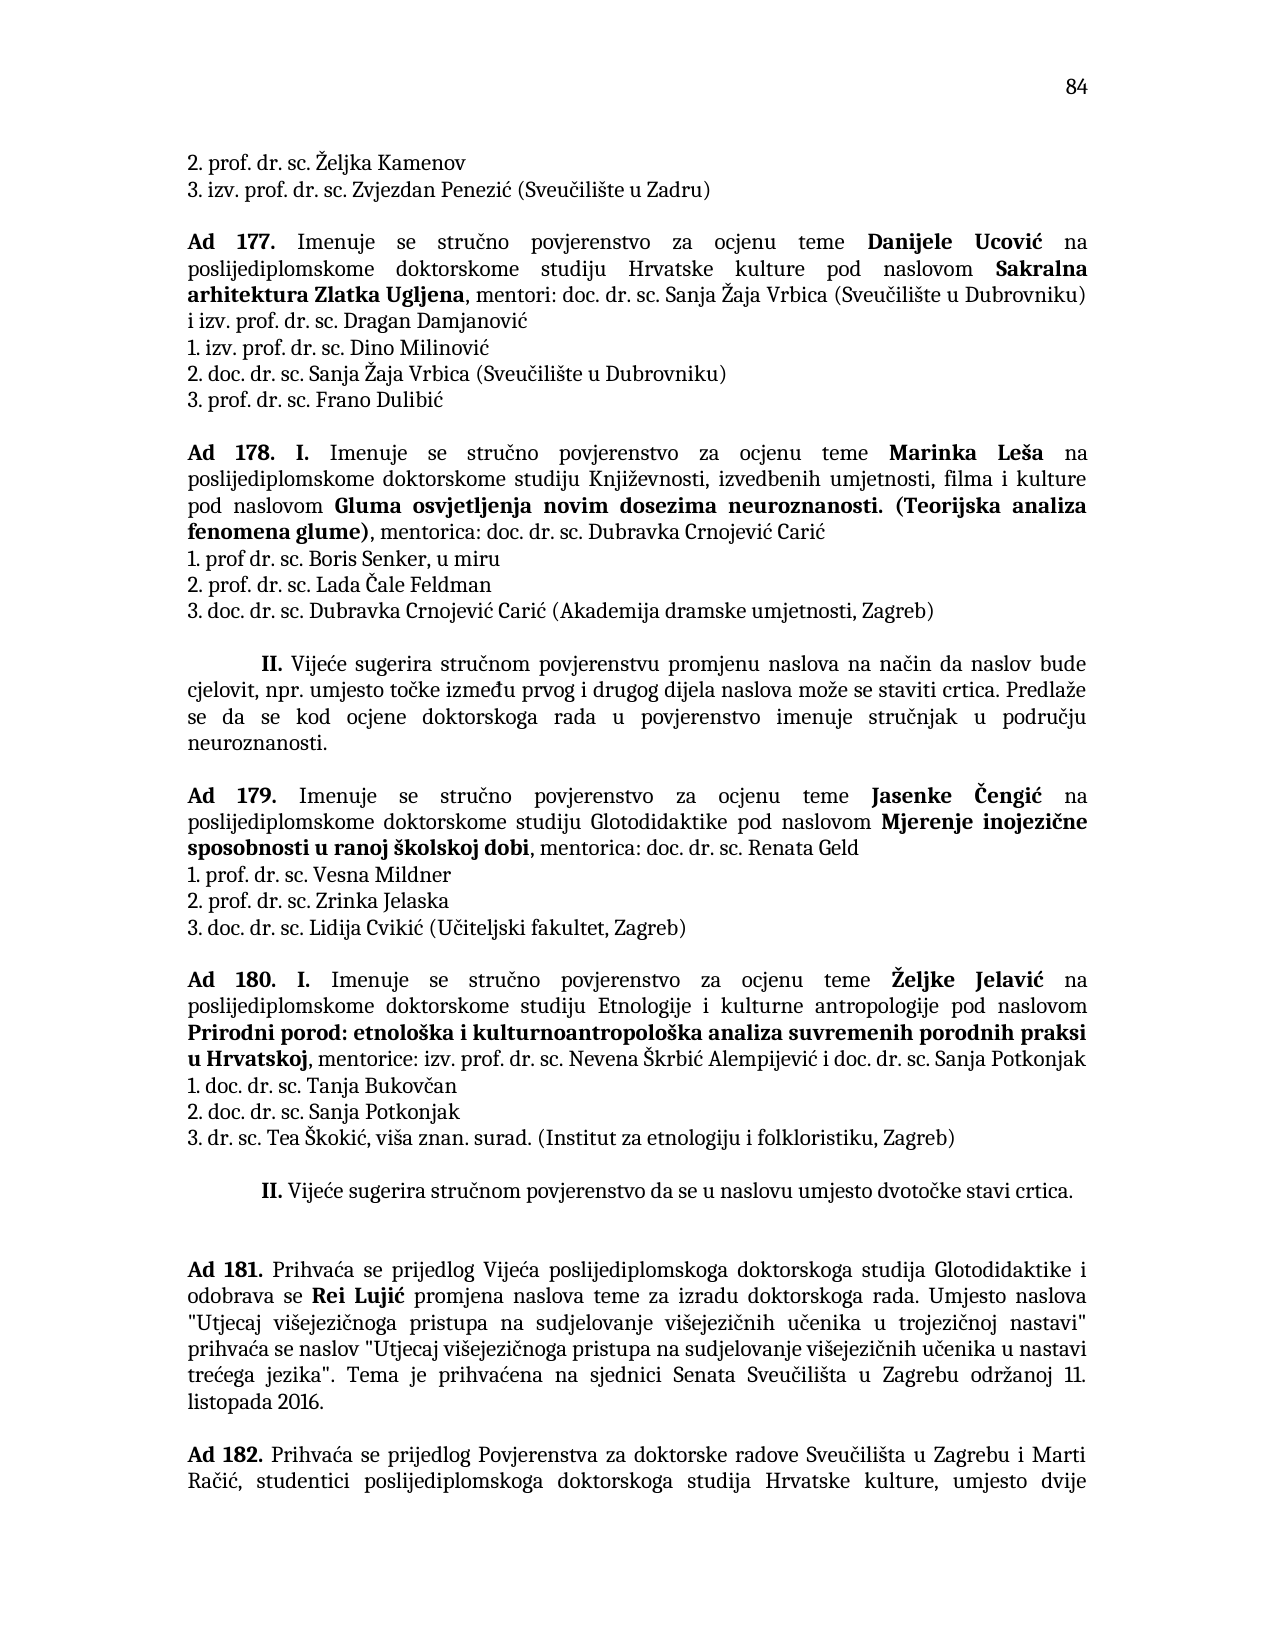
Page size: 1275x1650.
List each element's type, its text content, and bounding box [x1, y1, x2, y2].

text Ad 177. Imenuje se stručno povjerenstvo za ocjenu teme Danijele Ucović na poslijediplomskome doktorskome studiju Hrvatske kulture pod naslovom Sakralna arhitektura Zlatka Ugljena, mentori: doc. dr. sc. Sanja Žaja Vrbica (Sveučilište u Dubrovniku) i izv. prof. dr. sc. Dragan Damjanović [187, 229, 1088, 334]
text 1. doc. dr. sc. Tanja Bukovčan [187, 1072, 1088, 1099]
text 2. doc. dr. sc. Sanja Žaja Vrbica (Sveučilište u Dubrovniku) [187, 361, 1088, 387]
text 3. dr. sc. Tea Škokić, viša znan. surad. (Institut za etnologiju i folkloristiku, Zagreb) [187, 1125, 1088, 1151]
text Ad 180. I. Imenuje se stručno povjerenstvo za ocjenu teme Željke Jelavić na poslijediplomskome doktorskome studiju Etnologije i kulturne antropologije pod naslovom Prirodni porod: etnološka i kulturnoantropološka analiza suvremenih porodnih praksi u Hrvatskoj, mentorice: izv. prof. dr. sc. Nevena Škrbić Alempijević i doc. dr. sc. Sanja Potkonjak [187, 967, 1088, 1072]
text Ad 178. I. Imenuje se stručno povjerenstvo za ocjenu teme Marinka Leša na poslijediplomskome doktorskome studiju Književnosti, izvedbenih umjetnosti, filma i kulture pod naslovom Gluma osvjetljenja novim dosezima neuroznanosti. (Teorijska analiza fenomena glume), mentorica: doc. dr. sc. Dubravka Crnojević Carić [187, 440, 1088, 545]
text 2. prof. dr. sc. Željka Kamenov [187, 150, 1088, 176]
text 1. prof. dr. sc. Vesna Mildner [187, 862, 1088, 888]
text II. Vijeće sugerira stručnom povjerenstvu promjenu naslova na način da naslov bude cjelovit, npr. umjesto točke između prvog i drugog dijela naslova može se staviti crtica. Predlaže se da se kod ocjene doktorskoga rada u povjerenstvo imenuje stručnjak u području neuroznanosti. [187, 651, 1088, 756]
text 3. izv. prof. dr. sc. Zvjezdan Penezić (Sveučilište u Zadru) [187, 176, 1088, 203]
text Ad 179. Imenuje se stručno povjerenstvo za ocjenu teme Jasenke Čengić na poslijediplomskome doktorskome studiju Glotodidaktike pod naslovom Mjerenje inojezične sposobnosti u ranoj školskoj dobi, mentorica: doc. dr. sc. Renata Geld [187, 782, 1088, 862]
text 3. doc. dr. sc. Dubravka Crnojević Carić (Akademija dramske umjetnosti, Zagreb) [187, 598, 1088, 624]
text 2. prof. dr. sc. Lada Čale Feldman [187, 572, 1088, 598]
text 3. doc. dr. sc. Lidija Cvikić (Učiteljski fakultet, Zagreb) [187, 914, 1088, 941]
text 1. izv. prof. dr. sc. Dino Milinović [187, 334, 1088, 361]
text Ad 181. Prihvaća se prijedlog Vijeća poslijediplomskoga doktorskoga studija Glotodidaktike i odobrava se Rei Lujić promjena naslova teme za izradu doktorskoga rada. Umjesto naslova "Utjecaj višejezičnoga pristupa na sudjelovanje višejezičnih učenika u trojezičnoj nastavi" prihvaća se naslov "Utjecaj višejezičnoga pristupa na sudjelovanje višejezičnih učenika u nastavi trećega jezika". Tema je prihvaćena na sjednici Senata Sveučilišta u Zagrebu održanoj 11. listopada 2016. [187, 1257, 1088, 1415]
text 2. doc. dr. sc. Sanja Potkonjak [187, 1099, 1088, 1125]
text II. Vijeće sugerira stručnom povjerenstvo da se u naslovu umjesto dvotočke stavi crtica. [187, 1178, 1088, 1204]
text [187, 1441, 1088, 1494]
text 1. prof dr. sc. Boris Senker, u miru [187, 545, 1088, 572]
text 3. prof. dr. sc. Frano Dulibić [187, 387, 1088, 413]
text 2. prof. dr. sc. Zrinka Jelaska [187, 888, 1088, 914]
